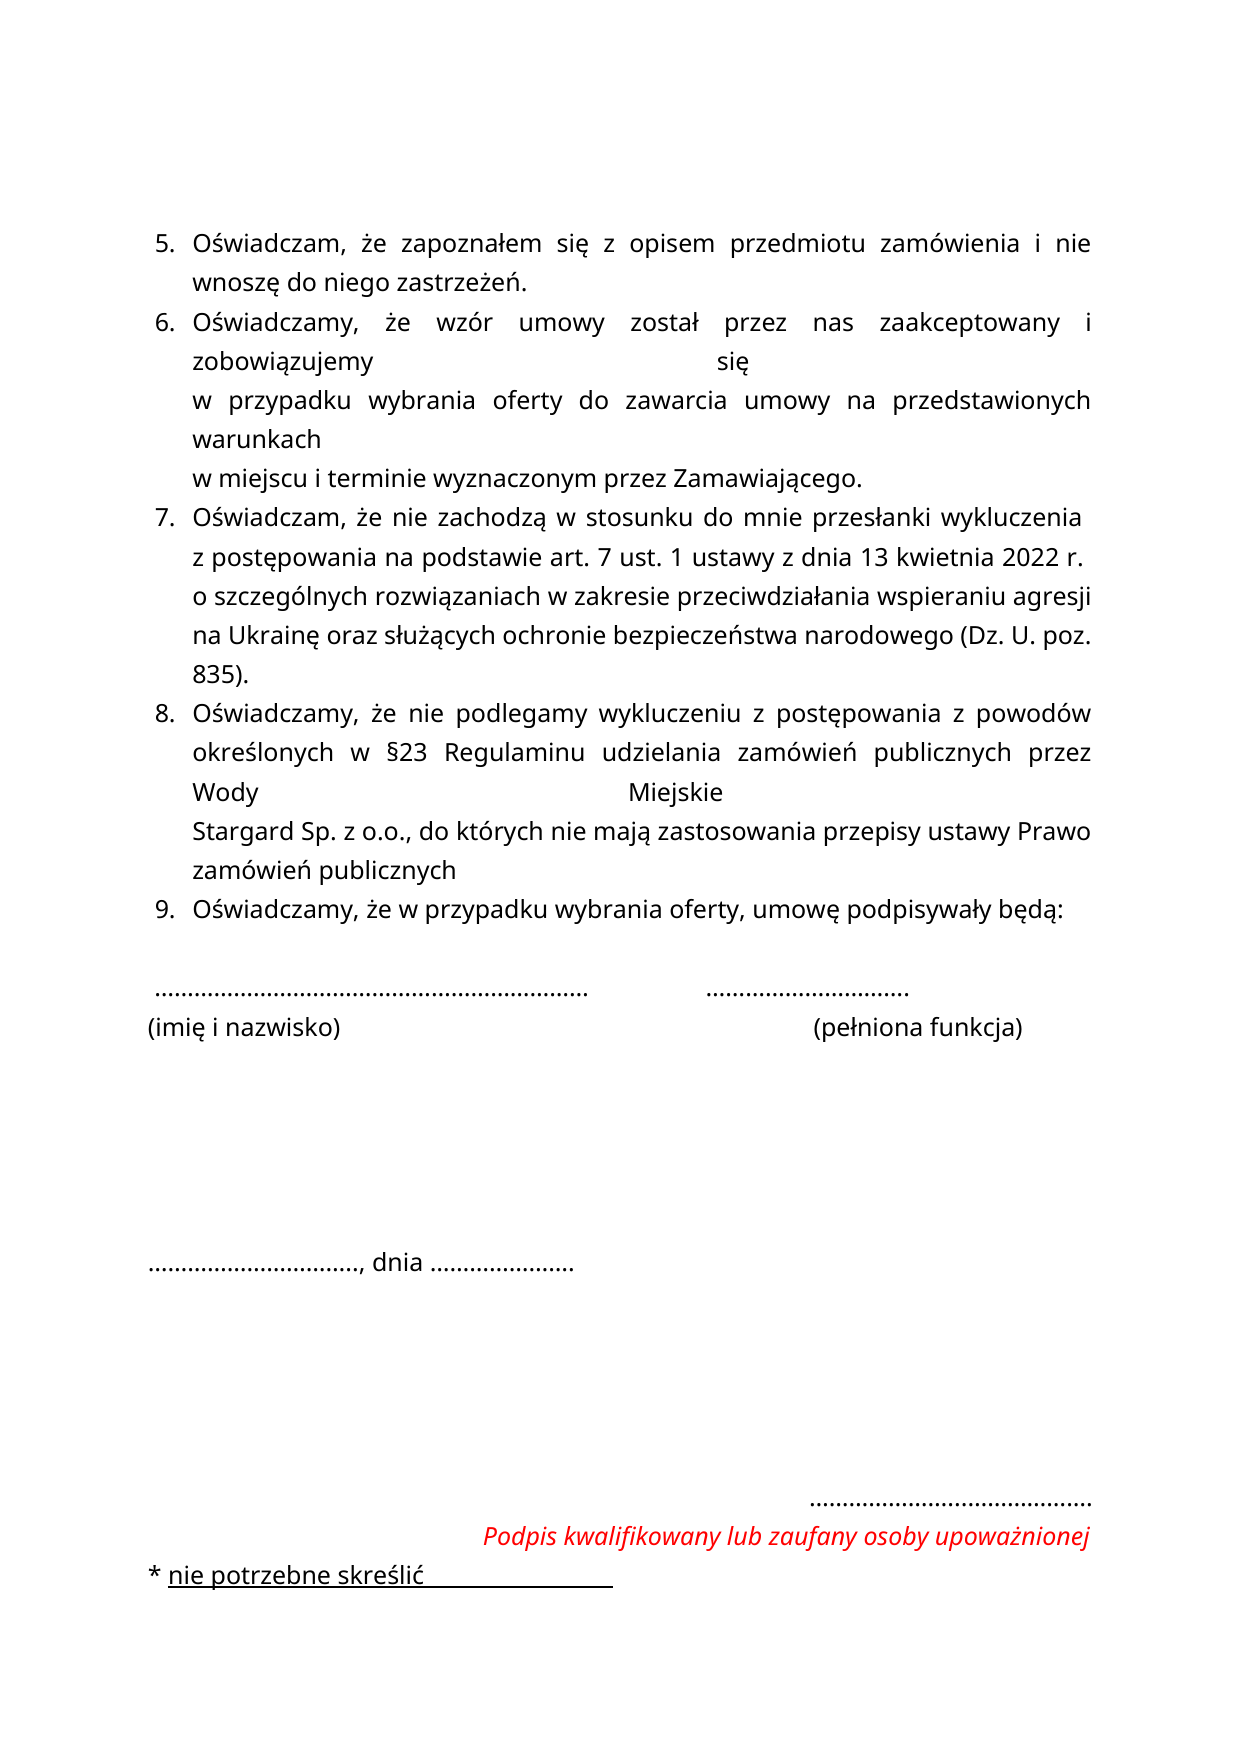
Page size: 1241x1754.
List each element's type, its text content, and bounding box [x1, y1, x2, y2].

list Oświadczam, że zapoznałem się z opisem przedmiotu zamówienia i nie wnoszę do niego zastrzeżeń. [154, 226, 1093, 299]
list Oświadczam, że nie zachodzą w stosunku do mnie przesłanki wykluczenia z postępowania na podstawie art. 7 ust. 1 ustawy z dnia 13 kwietnia 2022 r. o szczególnych rozwiązaniach w zakresie przeciwdziałania wspieraniu agresji na Ukrainę oraz służących ochronie bezpieczeństwa narodowego (Dz. U. poz. 835). [154, 500, 1093, 691]
list Oświadczamy, że w przypadku wybrania oferty, umowę podpisywały będą: [154, 892, 1093, 926]
list Oświadczamy, że nie podlegamy wykluczeniu z postępowania z powodów określonych w §23 Regulaminu udzielania zamówień publicznych przez Wody Miejskie Stargard Sp. z o.o., do których nie mają zastosowania przepisy ustawy Prawo zamówień publicznych [154, 696, 1093, 887]
text * nie potrzebne skreślić [148, 1558, 1093, 1592]
text …………………...………………. [148, 1479, 1093, 1513]
text Podpis kwalifikowany lub zaufany osoby upoważnionej [148, 1518, 1093, 1552]
list Oświadczamy, że wzór umowy został przez nas zaakceptowany i zobowiązujemy się w przypadku wybrania oferty do zawarcia umowy na przedstawionych warunkach w miejscu i terminie wyznaczonym przez Zamawiającego. [154, 304, 1093, 495]
text (imię i nazwisko) (pełniona funkcja) [148, 1009, 1093, 1043]
text ………………………….., dnia …………………. [148, 1244, 1093, 1278]
text ………………………………………………………… …………………………. [148, 970, 1093, 1004]
